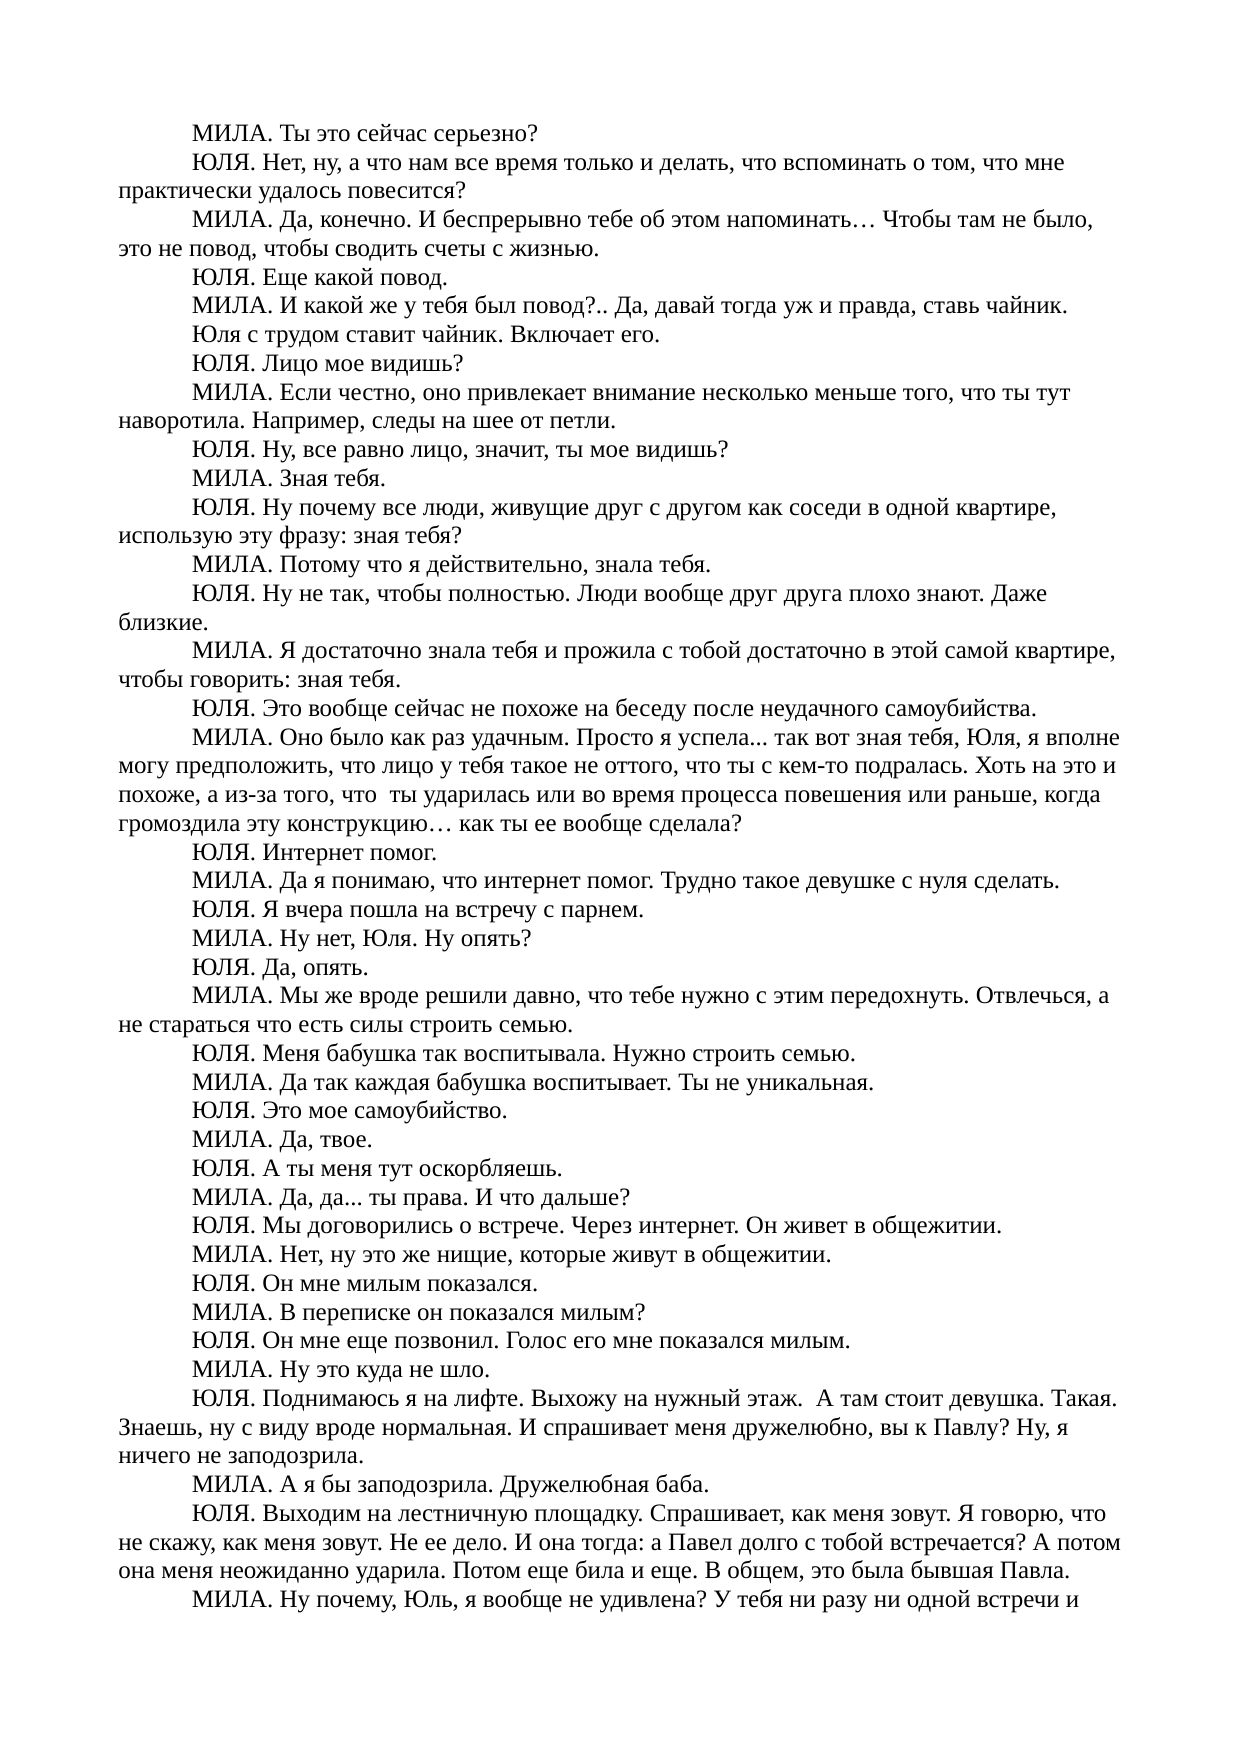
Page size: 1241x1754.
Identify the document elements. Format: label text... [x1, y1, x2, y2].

text МИЛА. Ну это куда не шло. [118, 1354, 1122, 1383]
text ЮЛЯ. Нет, ну, а что нам все время только и делать, что вспоминать о том, что мне практически удалось повесится? [118, 147, 1122, 204]
text ЮЛЯ. Поднимаюсь я на лифте. Выхожу на нужный этаж. А там стоит девушка. Такая. Знаешь, ну с виду вроде нормальная. И спрашивает меня дружелюбно, вы к Павлу? Ну, я ничего не заподозрила. [118, 1383, 1122, 1469]
text Юля с трудом ставит чайник. Включает его. [118, 319, 1122, 348]
text МИЛА. Ну нет, Юля. Ну опять? [118, 923, 1122, 952]
text ЮЛЯ. Да, опять. [118, 952, 1122, 981]
text МИЛА. Если честно, оно привлекает внимание несколько меньше того, что ты тут наворотила. Например, следы на шее от петли. [118, 377, 1122, 434]
text МИЛА. А я бы заподозрила. Дружелюбная баба. [118, 1469, 1122, 1498]
text МИЛА. Зная тебя. [118, 463, 1122, 492]
text ЮЛЯ. Ну почему все люди, живущие друг с другом как соседи в одной квартире, использую эту фразу: зная тебя? [118, 492, 1122, 549]
text ЮЛЯ. Меня бабушка так воспитывала. Нужно строить семью. [118, 1038, 1122, 1067]
text МИЛА. Я достаточно знала тебя и прожила с тобой достаточно в этой самой квартире, чтобы говорить: зная тебя. [118, 636, 1122, 693]
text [118, 1584, 1122, 1613]
text ЮЛЯ. Мы договорились о встрече. Через интернет. Он живет в общежитии. [118, 1211, 1122, 1239]
text ЮЛЯ. Это вообще сейчас не похоже на беседу после неудачного самоубийства. [118, 693, 1122, 722]
text МИЛА. Да так каждая бабушка воспитывает. Ты не уникальная. [118, 1067, 1122, 1096]
text МИЛА. В переписке он показался милым? [118, 1297, 1122, 1326]
text МИЛА. Да я понимаю, что интернет помог. Трудно такое девушке с нуля сделать. [118, 866, 1122, 894]
text ЮЛЯ. Интернет помог. [118, 837, 1122, 866]
text ЮЛЯ. Это мое самоубийство. [118, 1096, 1122, 1124]
text ЮЛЯ. Еще какой повод. [118, 262, 1122, 291]
text ЮЛЯ. Выходим на лестничную площадку. Спрашивает, как меня зовут. Я говорю, что не скажу, как меня зовут. Не ее дело. И она тогда: а Павел долго с тобой встречается? А потом она меня неожиданно ударила. Потом еще била и еще. В общем, это была бывшая Павла. [118, 1498, 1122, 1584]
text ЮЛЯ. Он мне еще позвонил. Голос его мне показался милым. [118, 1326, 1122, 1354]
text МИЛА. И какой же у тебя был повод?.. Да, давай тогда уж и правда, ставь чайник. [118, 291, 1122, 319]
text МИЛА. Мы же вроде решили давно, что тебе нужно с этим передохнуть. Отвлечься, а не стараться что есть силы строить семью. [118, 981, 1122, 1038]
text МИЛА. Да, конечно. И беспрерывно тебе об этом напоминать… Чтобы там не было, это не повод, чтобы сводить счеты с жизнью. [118, 204, 1122, 262]
text ЮЛЯ. А ты меня тут оскорбляешь. [118, 1153, 1122, 1182]
text МИЛА. Да, да... ты права. И что дальше? [118, 1182, 1122, 1211]
text МИЛА. Да, твое. [118, 1124, 1122, 1153]
text ЮЛЯ. Лицо мое видишь? [118, 348, 1122, 377]
text ЮЛЯ. Он мне милым показался. [118, 1268, 1122, 1297]
text ЮЛЯ. Ну не так, чтобы полностью. Люди вообще друг друга плохо знают. Даже близкие. [118, 578, 1122, 636]
text МИЛА. Нет, ну это же нищие, которые живут в общежитии. [118, 1239, 1122, 1268]
text ЮЛЯ. Я вчера пошла на встречу с парнем. [118, 894, 1122, 923]
text МИЛА. Оно было как раз удачным. Просто я успела... так вот зная тебя, Юля, я вполне могу предположить, что лицо у тебя такое не оттого, что ты с кем-то подралась. Хоть на это и похоже, а из-за того, что ты ударилась или во время процесса повешения или раньше, когда громоздила эту конструкцию… как ты ее вообще сделала? [118, 722, 1122, 837]
text ЮЛЯ. Ну, все равно лицо, значит, ты мое видишь? [118, 434, 1122, 463]
text МИЛА. Ты это сейчас серьезно? [118, 118, 1122, 147]
text МИЛА. Потому что я действительно, знала тебя. [118, 549, 1122, 578]
